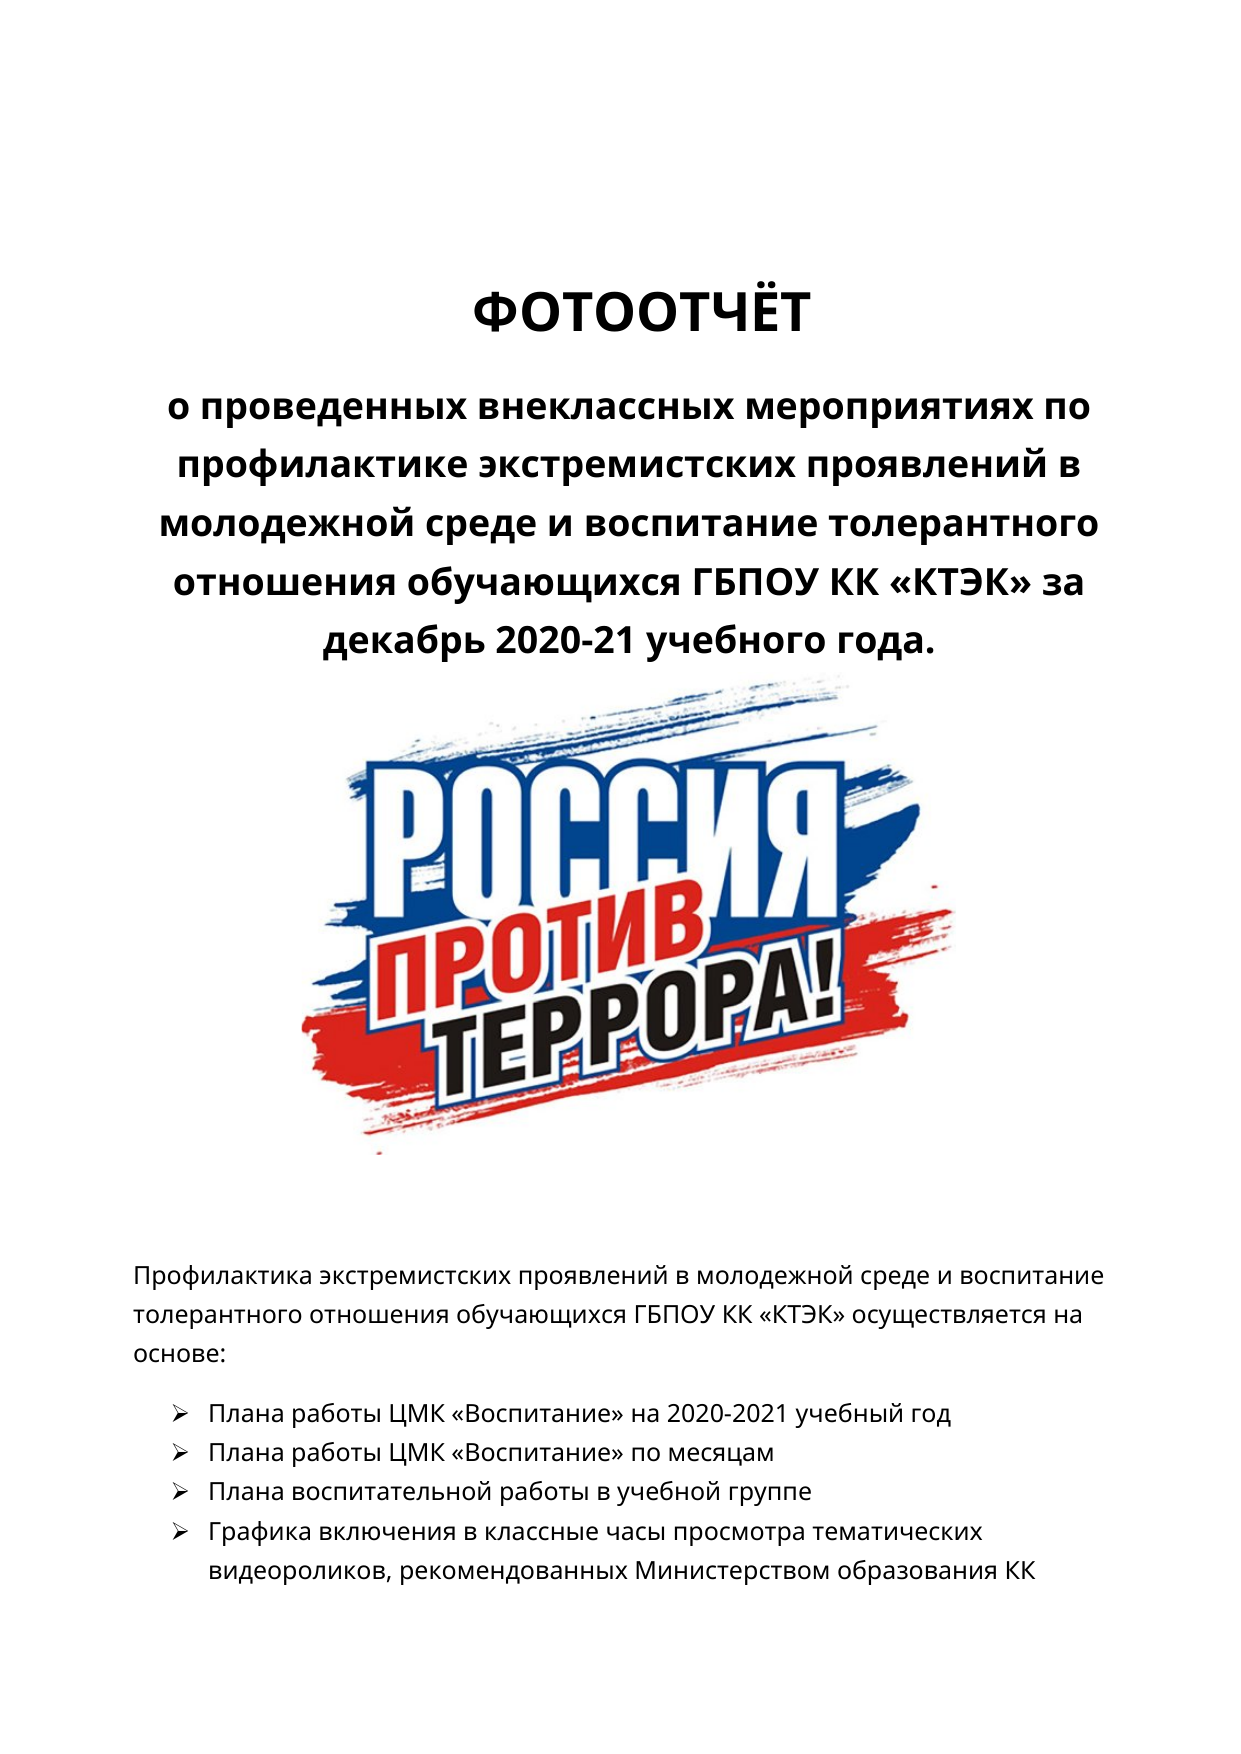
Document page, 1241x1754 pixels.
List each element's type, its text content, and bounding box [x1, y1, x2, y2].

text Профилактика экстремистских проявлений в молодежной среде и воспитание толерантного отношения обучающихся ГБПОУ КК «КТЭК» осуществляется на основе: [133, 1257, 1152, 1370]
list Плана работы ЦМК «Воспитание» на 2020-2021 учебный год [170, 1396, 1152, 1430]
text о проведенных внеклассных мероприятиях по профилактике экстремистских проявлений в молодежной среде и воспитание толерантного отношения обучающихся ГБПОУ КК «КТЭК» за декабрь 2020-21 учебного года. [133, 379, 1125, 665]
picture [301, 672, 957, 1155]
text ФОТООТЧЁТ [133, 273, 1152, 347]
list Плана работы ЦМК «Воспитание» по месяцам [170, 1435, 1152, 1469]
list Плана воспитательной работы в учебной группе [170, 1474, 1152, 1508]
list Графика включения в классные часы просмотра тематических видеороликов, рекомендованных Министерством образования КК [170, 1513, 1152, 1586]
